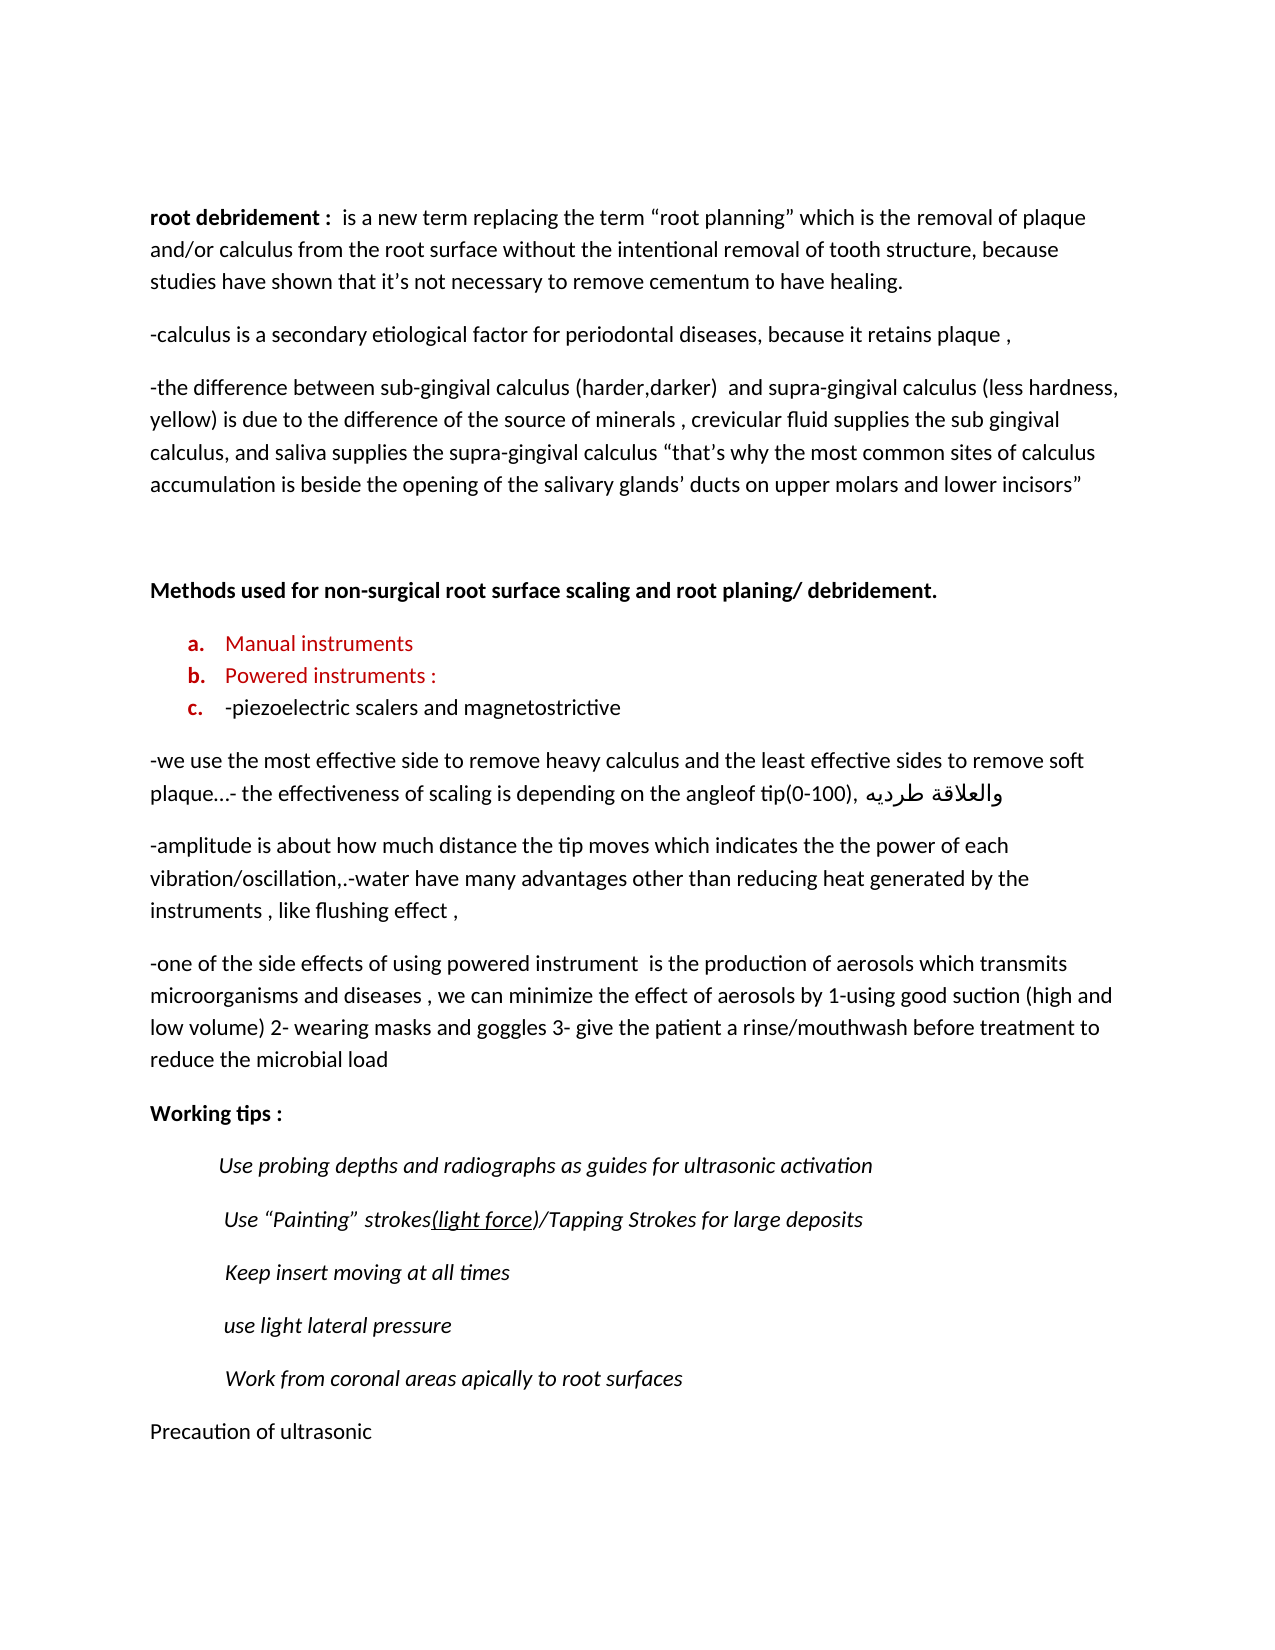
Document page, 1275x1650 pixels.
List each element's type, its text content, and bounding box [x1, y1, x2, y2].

text Use “Painting” strokes(light force)/Tapping Strokes for large deposits [187, 1205, 1125, 1233]
text -calculus is a secondary etiological factor for periodontal diseases, because it retains plaque , [150, 320, 1125, 348]
text Methods used for non-surgical root surface scaling and root planing/ debridement. [150, 576, 1125, 604]
text Working tips : [150, 1099, 1125, 1127]
text -amplitude is about how much distance the tip moves which indicates the the power of each vibration/oscillation,.-water have many advantages other than reducing heat generated by the instruments , like flushing effect , [150, 832, 1125, 924]
list Manual instruments [187, 629, 1125, 657]
text -the difference between sub-gingival calculus (harder,darker) and supra-gingival calculus (less hardness, yellow) is due to the difference of the source of minerals , crevicular fluid supplies the sub gingival calculus, and saliva supplies the supra-gingival calculus “that’s why the most common sites of calculus accumulation is beside the opening of the salivary glands’ ducts on upper molars and lower incisors” [150, 373, 1125, 498]
text -one of the side effects of using powered instrument is the production of aerosols which transmits microorganisms and diseases , we can minimize the effect of aerosols by 1-using good suction (high and low volume) 2- wearing masks and goggles 3- give the patient a rinse/mouthwash before treatment to reduce the microbial load [150, 949, 1125, 1074]
list -piezoelectric scalers and magnetostrictive [187, 693, 1125, 721]
list Powered instruments : [187, 661, 1125, 689]
text Precaution of ultrasonic [150, 1417, 1125, 1445]
text -we use the most effective side to remove heavy calculus and the least effective sides to remove soft plaque…- the effectiveness of scaling is depending on the angleof tip(0-100), والعلاقة طرديه [150, 746, 1125, 807]
text use light lateral pressure [187, 1311, 1125, 1339]
text Use probing depths and radiographs as guides for ultrasonic activation [187, 1152, 1125, 1180]
text root debridement : is a new term replacing the term “root planning” which is the removal of plaque and/or calculus from the root surface without the intentional removal of tooth structure, because studies have shown that it’s not necessary to remove cementum to have healing. [150, 203, 1125, 295]
text Keep insert moving at all times [225, 1258, 1125, 1286]
text Work from coronal areas apically to root surfaces [225, 1364, 1125, 1392]
